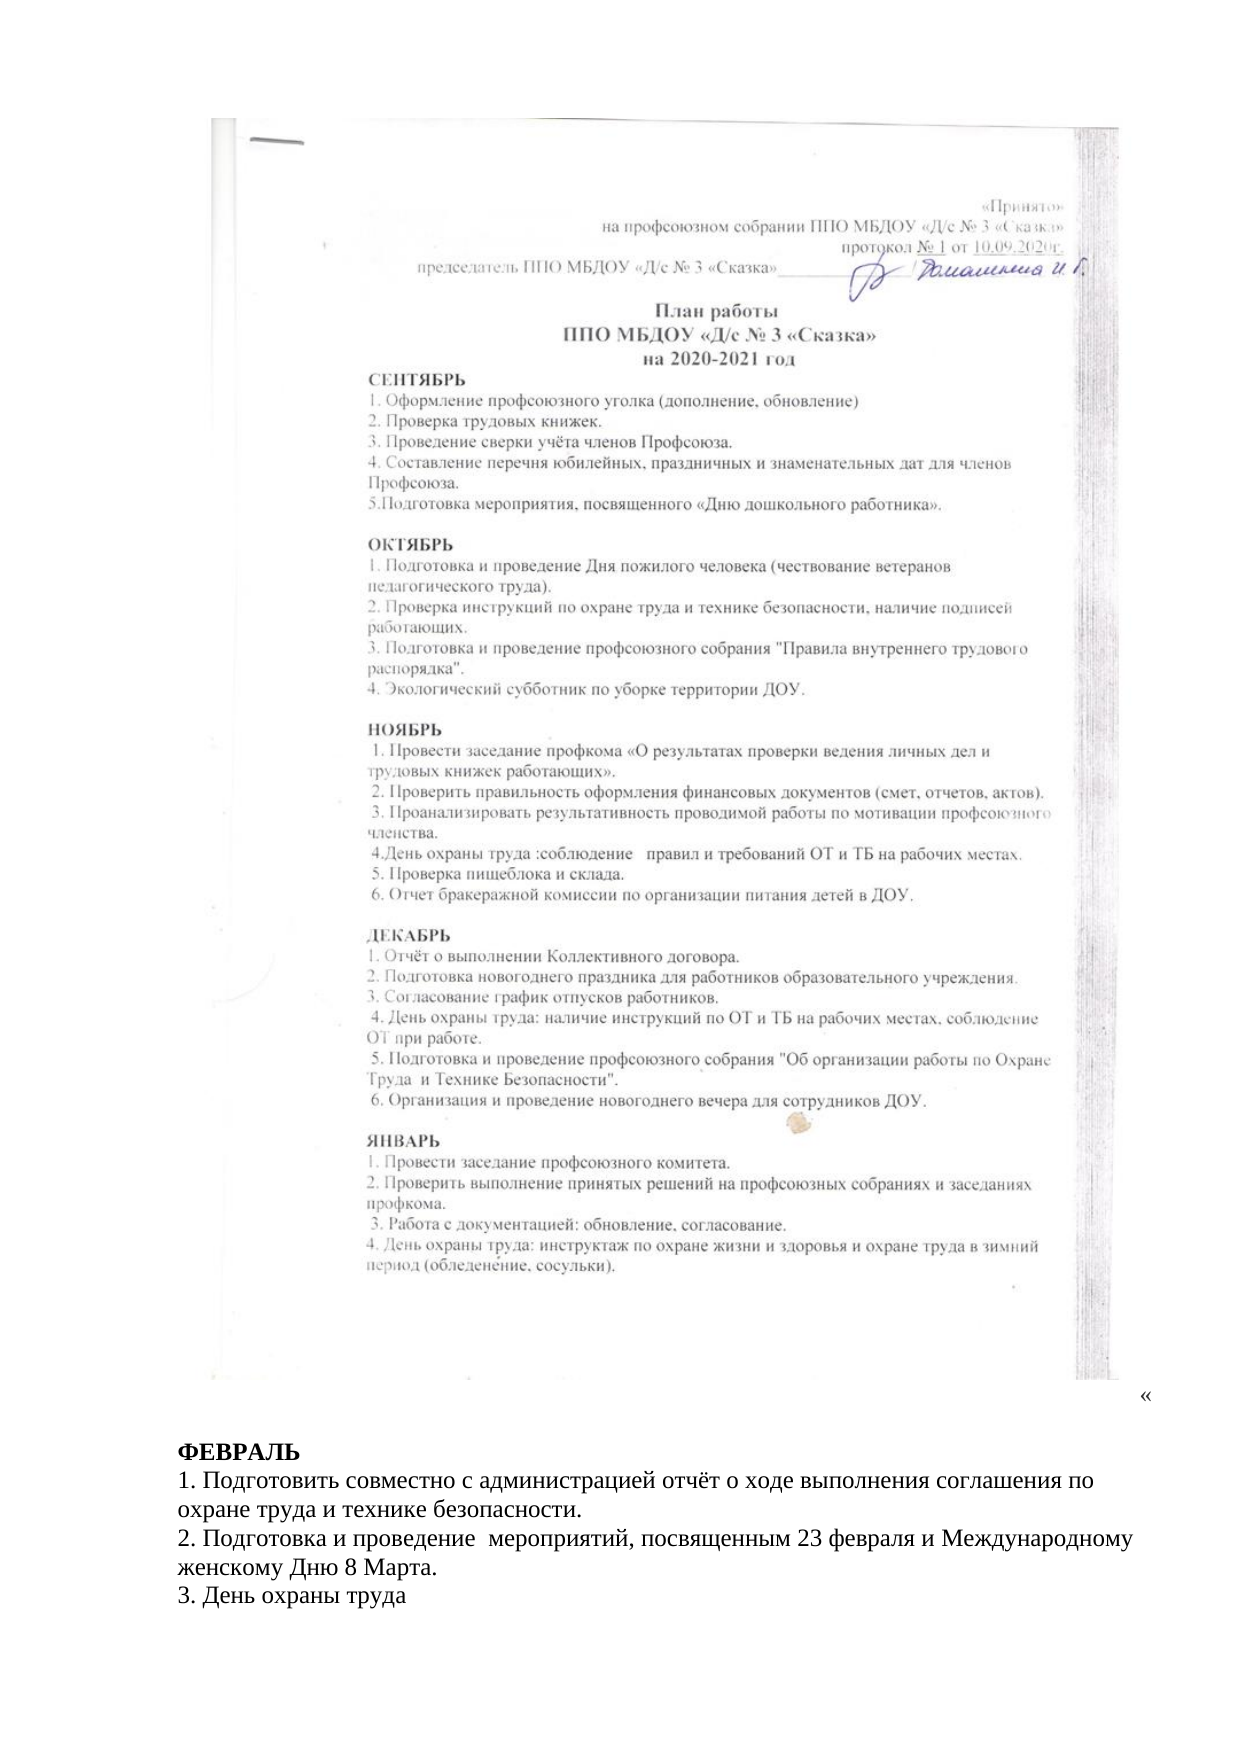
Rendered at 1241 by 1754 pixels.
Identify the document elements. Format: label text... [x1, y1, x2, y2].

text 2. Подготовка и проведение мероприятий, посвященным 23 февраля и Международному женскому Дню 8 Марта. [177, 1523, 1152, 1580]
text 3. День охраны труда [177, 1580, 1152, 1609]
text 1. Подготовить совместно с администрацией отчёт о ходе выполнения соглашения по охране труда и технике безопасности. [177, 1465, 1152, 1523]
text ФЕВРАЛЬ [177, 1437, 1152, 1465]
text « [177, 1380, 1152, 1408]
picture [177, 118, 1152, 1380]
